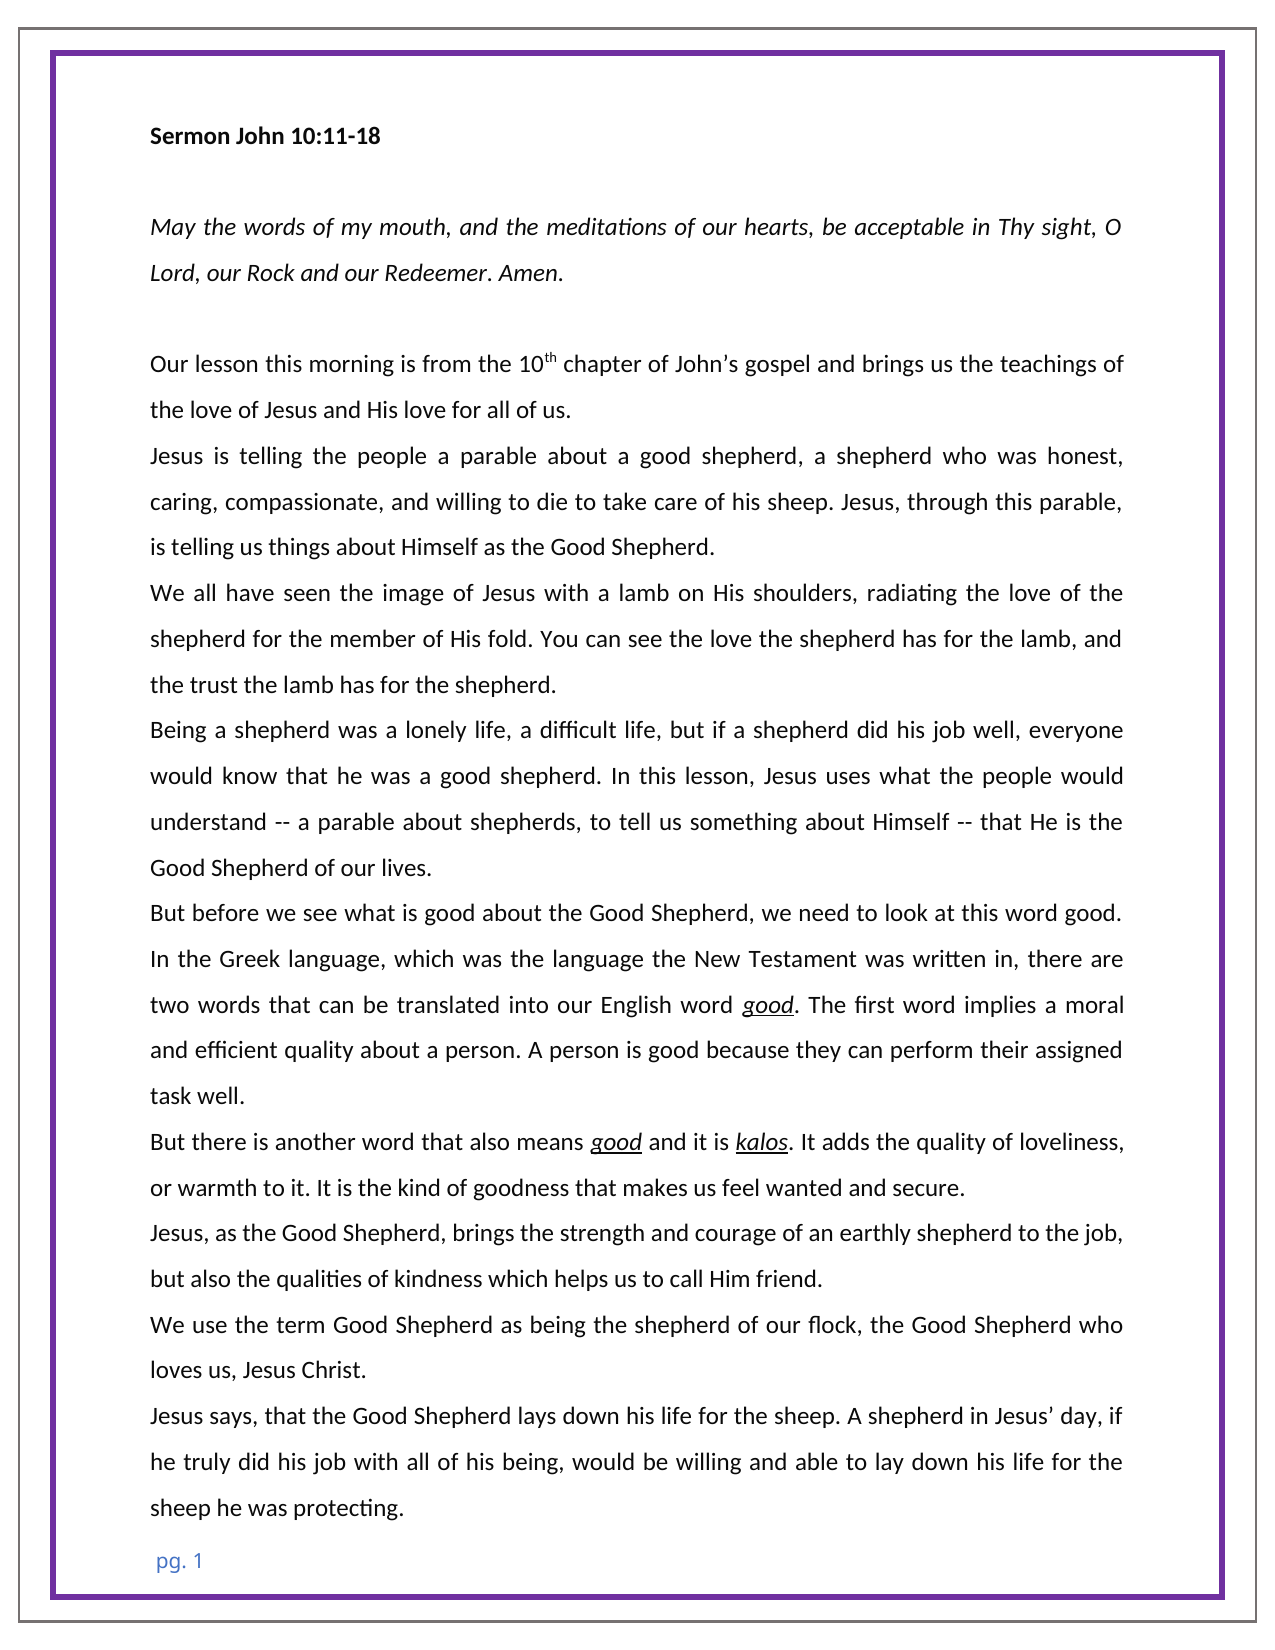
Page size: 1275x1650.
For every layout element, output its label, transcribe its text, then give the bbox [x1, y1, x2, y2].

text Jesus says, that the Good Shepherd lays down his life for the sheep. A shepherd in Jesus’ day, if he truly did his job with all of his being, would be willing and able to lay down his life for the sheep he was protecting. [150, 1400, 1125, 1522]
text We use the term Good Shepherd as being the shepherd of our flock, the Good Shepherd who loves us, Jesus Christ. [150, 1309, 1125, 1385]
text May the words of my mouth, and the meditations of our hearts, be acceptable in Thy sight, O Lord, our Rock and our Redeemer. Amen. [150, 211, 1125, 288]
text But there is another word that also means good and it is kalos. It adds the quality of loveliness, or warmth to it. It is the kind of goodness that makes us feel wanted and secure. [150, 1126, 1125, 1202]
text Sermon John 10:11-18 [150, 120, 1125, 151]
text But before we see what is good about the Good Shepherd, we need to look at this word good. In the Greek language, which was the language the New Testament was written in, there are two words that can be translated into our English word good. The first word implies a moral and efficient quality about a person. A person is good because they can perform their assigned task well. [150, 897, 1125, 1111]
text Our lesson this morning is from the 10th chapter of John’s gospel and brings us the teachings of the love of Jesus and His love for all of us. [150, 349, 1125, 425]
text Being a shepherd was a lonely life, a difficult life, but if a shepherd did his job well, everyone would know that he was a good shepherd. In this lesson, Jesus uses what the people would understand -- a parable about shepherds, to tell us something about Himself -- that He is the Good Shepherd of our lives. [150, 714, 1125, 882]
text Jesus is telling the people a parable about a good shepherd, a shepherd who was honest, caring, compassionate, and willing to die to take care of his sheep. Jesus, through this parable, is telling us things about Himself as the Good Shepherd. [150, 440, 1125, 562]
text Jesus, as the Good Shepherd, brings the strength and courage of an earthly shepherd to the job, but also the qualities of kindness which helps us to call Him friend. [150, 1217, 1125, 1294]
text We all have seen the image of Jesus with a lamb on His shoulders, radiating the love of the shepherd for the member of His fold. You can see the love the shepherd has for the lamb, and the trust the lamb has for the shepherd. [150, 577, 1125, 699]
